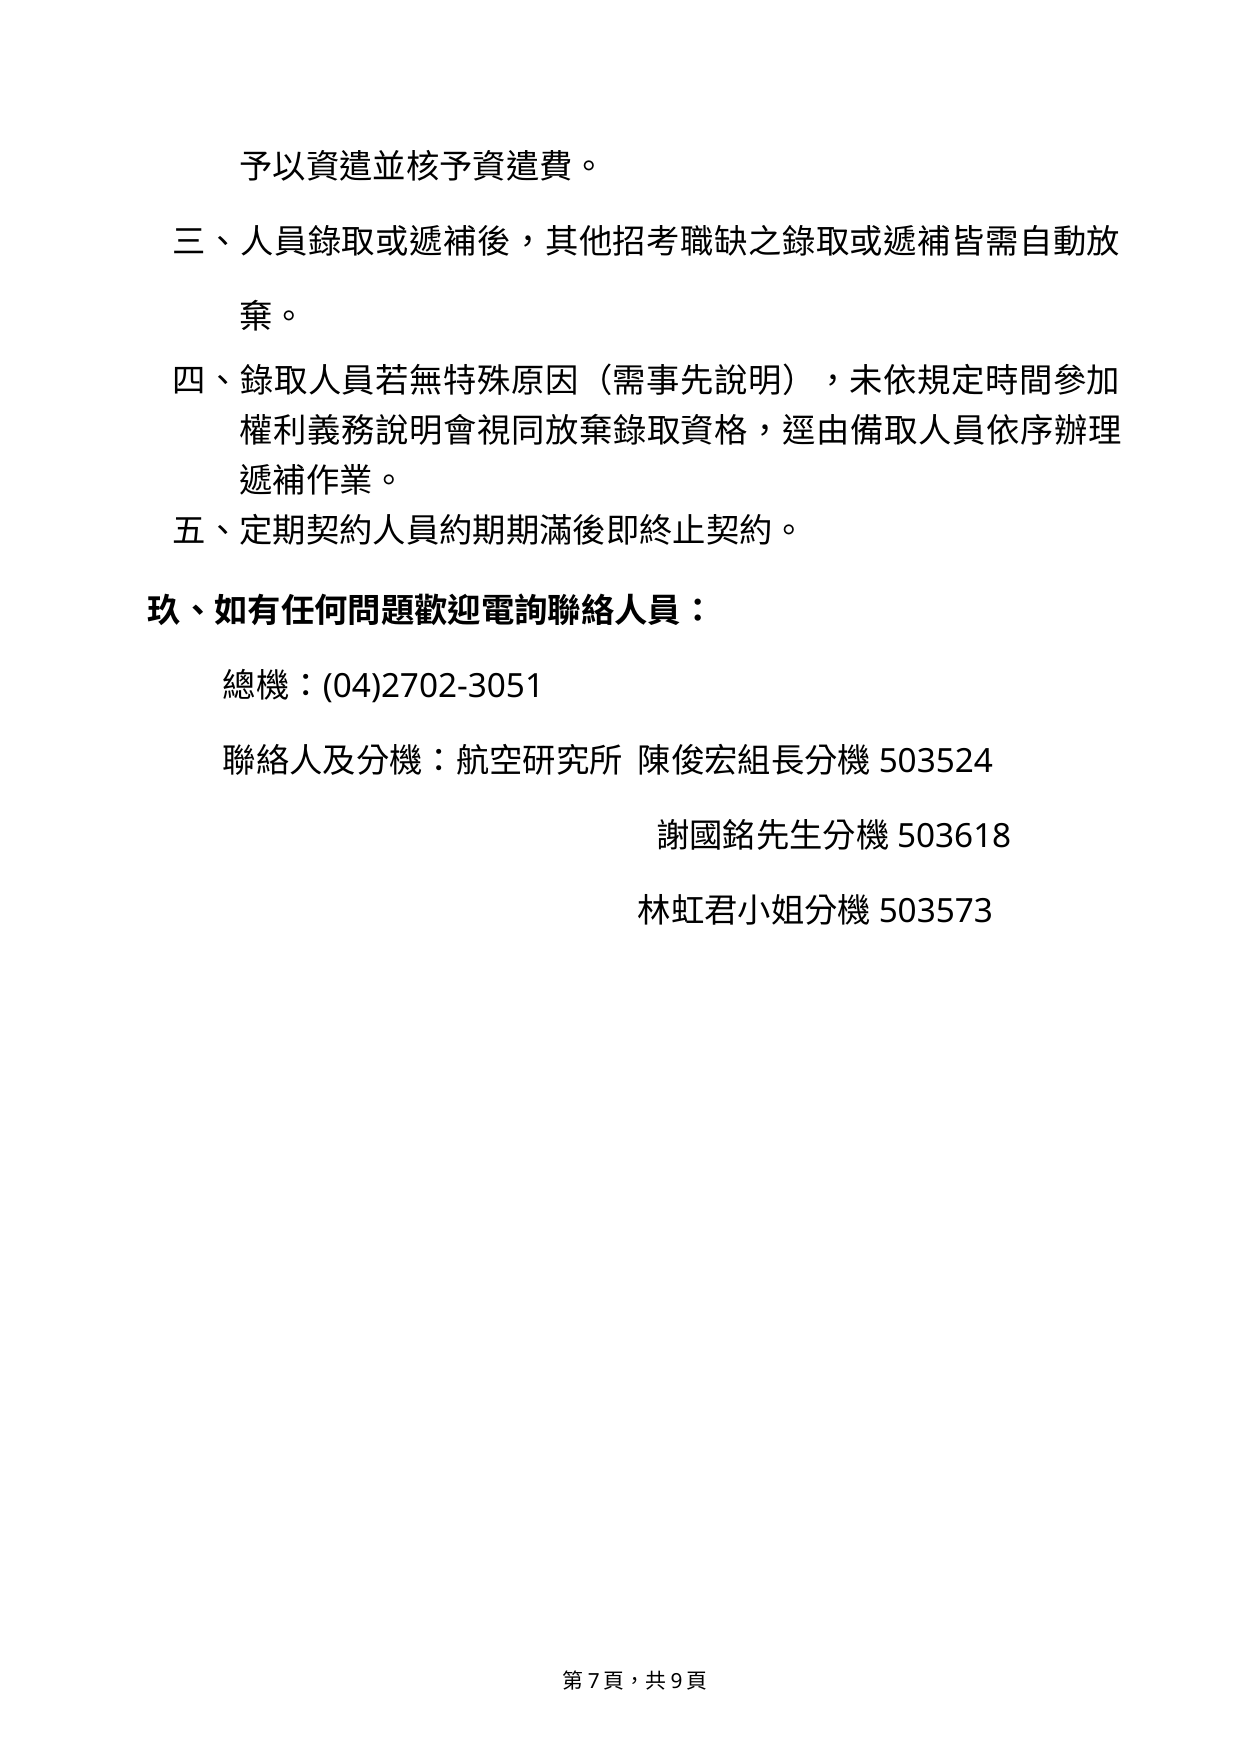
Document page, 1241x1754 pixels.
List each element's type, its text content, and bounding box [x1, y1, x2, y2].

text 總機：(04)2702-3051 [223, 646, 1122, 721]
text 聯絡人及分機：航空研究所 陳俊宏組長分機 503524 謝國銘先生分機 503618 林虹君小姐分機 503573 [223, 721, 1122, 946]
text 四、錄取人員若無特殊原因（需事先說明），未依規定時間參加權利義務說明會視同放棄錄取資格，逕由備取人員依序辦理遞補作業。 [173, 352, 1122, 502]
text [173, 127, 1122, 202]
text 玖、如有任何問題歡迎電詢聯絡人員： [148, 571, 1122, 646]
text 三、人員錄取或遞補後，其他招考職缺之錄取或遞補皆需自動放棄。 [173, 202, 1122, 352]
text 五、定期契約人員約期期滿後即終止契約。 [173, 502, 1122, 552]
